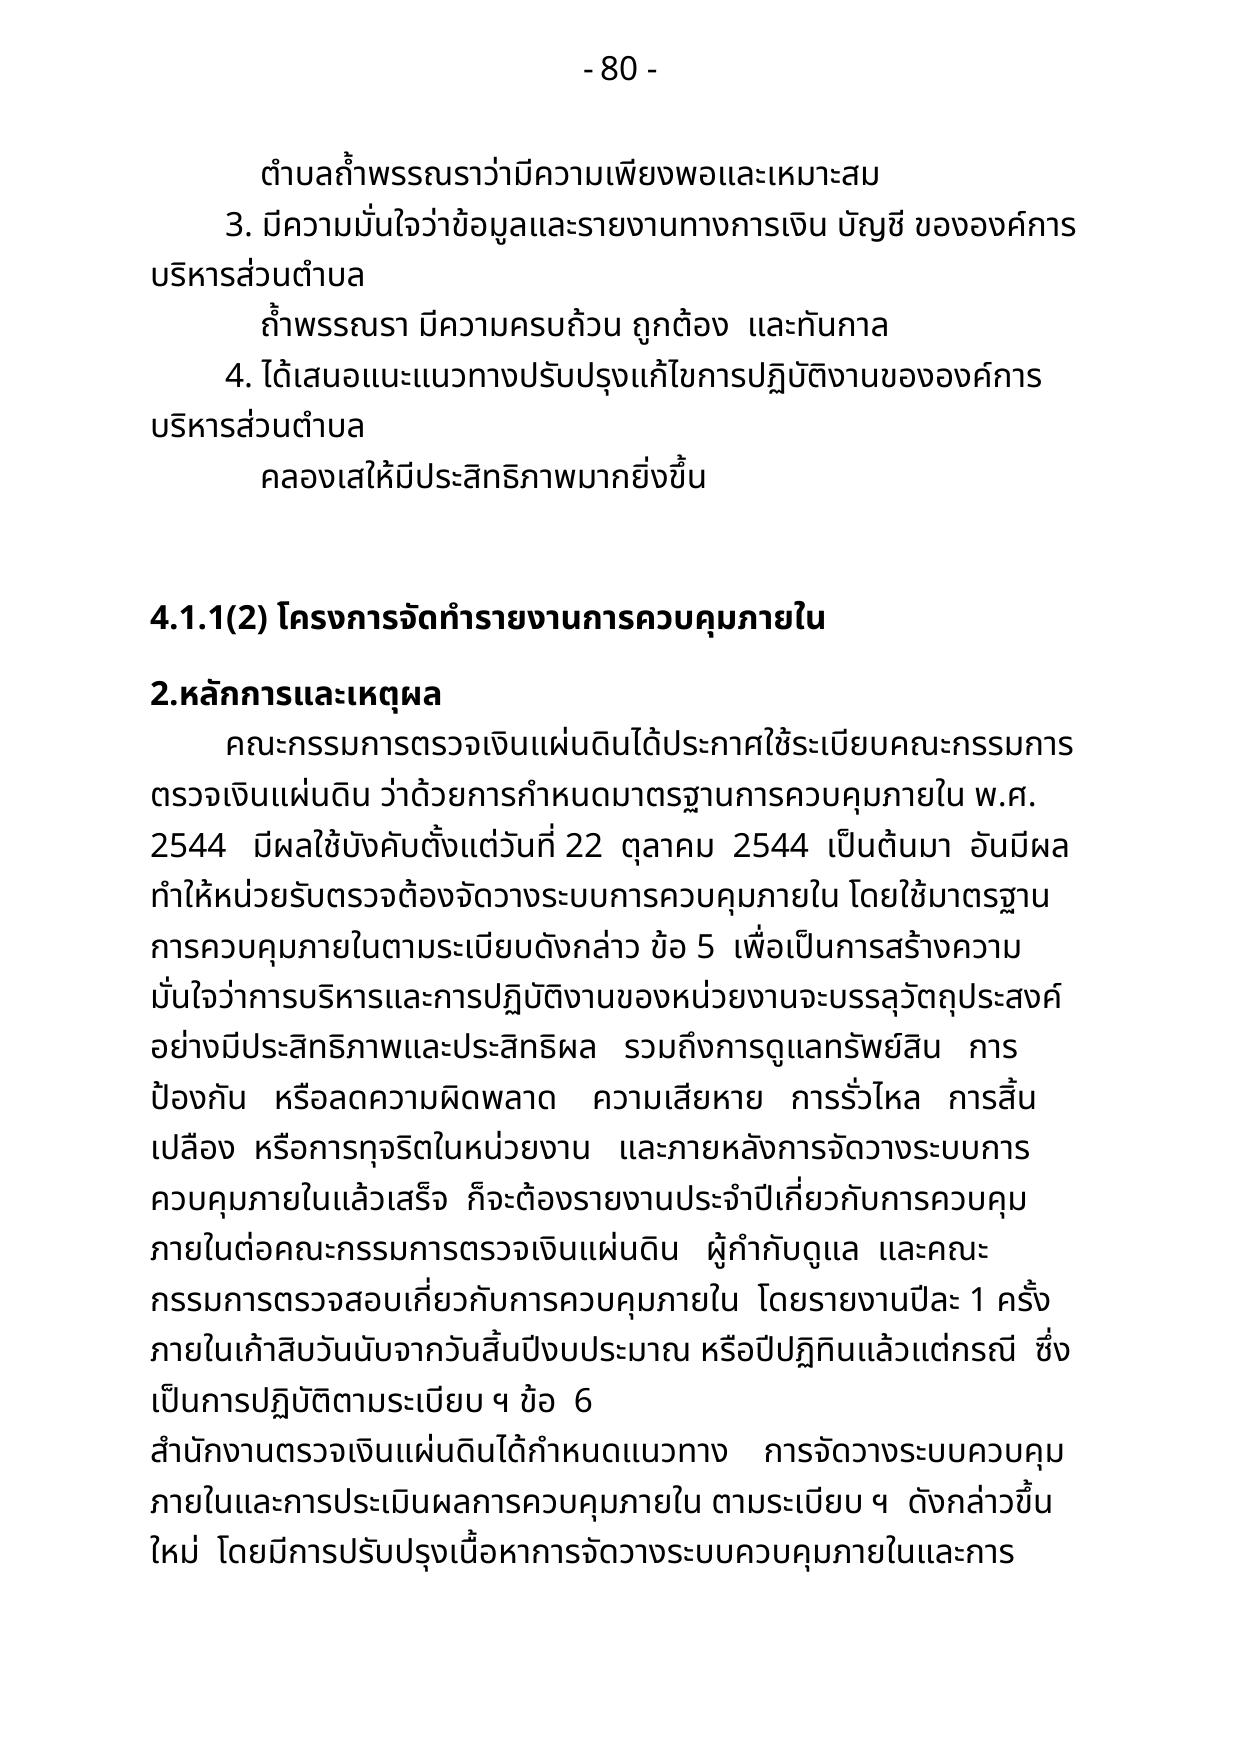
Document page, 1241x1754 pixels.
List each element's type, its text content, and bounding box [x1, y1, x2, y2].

text ถ้ำพรรณรา มีความครบถ้วน ถูกต้อง และทันกาล [150, 301, 1090, 352]
text คลองเสให้มีประสิทธิภาพมากยิ่งขึ้น [150, 453, 1090, 503]
text ตำบลถ้ำพรรณราว่ามีความเพียงพอและเหมาะสม [150, 150, 1090, 200]
text 3. มีความมั่นใจว่าข้อมูลและรายงานทางการเงิน บัญชี ขององค์การบริหารส่วนตำบล [150, 200, 1090, 301]
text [150, 1427, 1090, 1578]
text 4. ได้เสนอแนะแนวทางปรับปรุงแก้ไขการปฏิบัติงานขององค์การบริหารส่วนตำบล [150, 352, 1090, 453]
text 4.1.1(2) โครงการจัดทำรายงานการควบคุมภายใน [150, 594, 1090, 645]
text 2.หลักการและเหตุผล [150, 670, 1090, 720]
text คณะกรรมการตรวจเงินแผ่นดินได้ประกาศใช้ระเบียบคณะกรรมการตรวจเงินแผ่นดิน ว่าด้วยการกำหนดมาตรฐานการควบคุมภายใน พ.ศ. 2544 มีผลใช้บังคับตั้งแต่วันที่ 22 ตุลาคม 2544 เป็นต้นมา อันมีผลทำให้หน่วยรับตรวจต้องจัดวางระบบการควบคุมภายใน โดยใช้มาตรฐานการควบคุมภายในตามระเบียบดังกล่าว ข้อ 5 เพื่อเป็นการสร้างความมั่นใจว่าการบริหารและการปฏิบัติงานของหน่วยงานจะบรรลุวัตถุประสงค์อย่างมีประสิทธิภาพและประสิทธิผล รวมถึงการดูแลทรัพย์สิน การป้องกัน หรือลดความผิดพลาด ความเสียหาย การรั่วไหล การสิ้นเปลือง หรือการทุจริตในหน่วยงาน และภายหลังการจัดวางระบบการควบคุมภายในแล้วเสร็จ ก็จะต้องรายงานประจำปีเกี่ยวกับการควบคุมภายในต่อคณะกรรมการตรวจเงินแผ่นดิน ผู้กำกับดูแล และคณะกรรมการตรวจสอบเกี่ยวกับการควบคุมภายใน โดยรายงานปีละ 1 ครั้ง ภายในเก้าสิบวันนับจากวันสิ้นปีงบประมาณ หรือปีปฏิทินแล้วแต่กรณี ซึ่งเป็นการปฏิบัติตามระเบียบ ฯ ข้อ 6 [150, 720, 1090, 1427]
